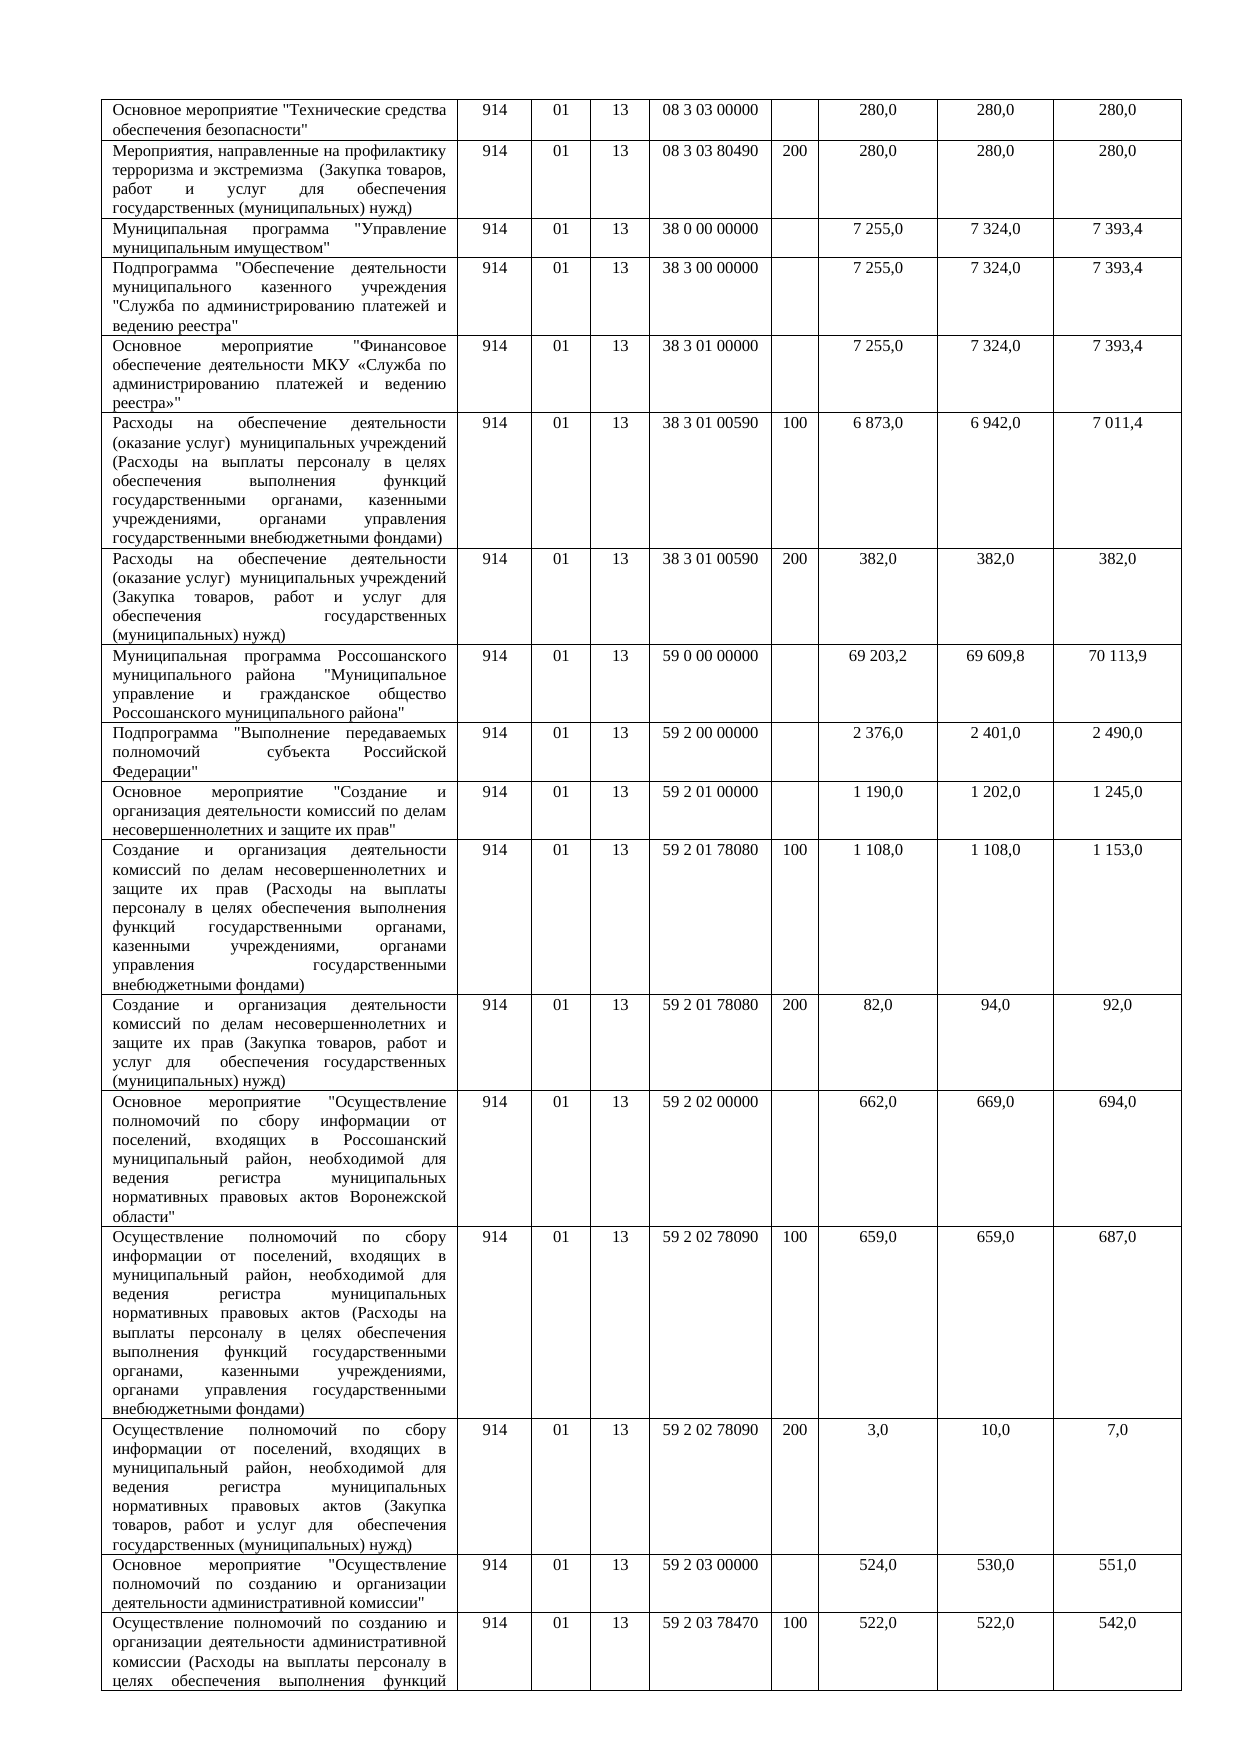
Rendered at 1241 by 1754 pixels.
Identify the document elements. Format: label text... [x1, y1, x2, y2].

table_cell 659,0 [938, 1227, 1053, 1418]
table_cell 13 [591, 141, 649, 217]
table_cell [772, 782, 818, 839]
table_cell 59 2 03 78470 [650, 1613, 771, 1690]
table_cell 13 [591, 413, 649, 547]
table_cell 662,0 [819, 1091, 937, 1226]
table_cell 7 324,0 [938, 336, 1053, 412]
table_cell 01 [532, 1227, 590, 1418]
table_cell 59 2 01 00000 [650, 782, 771, 839]
table_cell 100 [772, 1227, 818, 1418]
table_cell 200 [772, 141, 818, 217]
table_cell 38 0 00 00000 [650, 219, 771, 257]
table_cell 08 3 03 00000 [650, 100, 771, 140]
table_cell 7 393,4 [1054, 258, 1181, 334]
table_cell [772, 1091, 818, 1226]
table_cell 200 [772, 995, 818, 1090]
table_cell 01 [532, 219, 590, 257]
table_cell 914 [458, 1555, 531, 1612]
table_cell 914 [458, 1419, 531, 1553]
table_cell 01 [532, 723, 590, 781]
table_cell 7 393,4 [1054, 336, 1181, 412]
table_cell Мероприятия, направленные на профилактику терроризма и экстремизма (Закупка товаров, работ и услуг для обеспечения государственных (муниципальных) нужд) [102, 141, 457, 217]
table_cell 13 [591, 723, 649, 781]
table_cell 13 [591, 1227, 649, 1418]
table_cell 1 153,0 [1054, 840, 1181, 993]
table_cell 7,0 [1054, 1419, 1181, 1553]
table_cell 3,0 [819, 1419, 937, 1553]
table_cell 82,0 [819, 995, 937, 1090]
table_cell 01 [532, 1091, 590, 1226]
table_cell 94,0 [938, 995, 1053, 1090]
table_cell 100 [772, 1613, 818, 1690]
table_cell 6 942,0 [938, 413, 1053, 547]
table_cell Основное мероприятие "Финансовое обеспечение деятельности МКУ «Служба по администрированию платежей и ведению реестра»" [102, 336, 457, 412]
table_cell 280,0 [938, 100, 1053, 140]
table_cell 7 255,0 [819, 336, 937, 412]
table_cell 914 [458, 840, 531, 993]
table_cell 13 [591, 219, 649, 257]
table_cell 914 [458, 723, 531, 781]
table_cell 280,0 [819, 100, 937, 140]
table_cell 914 [458, 258, 531, 334]
table_cell 59 2 01 78080 [650, 995, 771, 1090]
table_cell Создание и организация деятельности комиссий по делам несовершеннолетних и защите их прав (Закупка товаров, работ и услуг для обеспечения государственных (муниципальных) нужд) [102, 995, 457, 1090]
table_cell 382,0 [938, 549, 1053, 644]
table_cell 914 [458, 645, 531, 722]
table_cell 522,0 [819, 1613, 937, 1690]
table_cell 7 324,0 [938, 219, 1053, 257]
table_cell 2 490,0 [1054, 723, 1181, 781]
table_cell 914 [458, 1613, 531, 1690]
table_cell 280,0 [938, 141, 1053, 217]
table_cell Основное мероприятие "Осуществление полномочий по созданию и организации деятельности административной комиссии" [102, 1555, 457, 1612]
table_cell 01 [532, 1419, 590, 1553]
table_cell 08 3 03 80490 [650, 141, 771, 217]
table_cell [772, 1555, 818, 1612]
table_cell [772, 645, 818, 722]
table_cell Создание и организация деятельности комиссий по делам несовершеннолетних и защите их прав (Расходы на выплаты персоналу в целях обеспечения выполнения функций государственными органами, казенными учреждениями, органами управления государственными внебюджетными фондами) [102, 840, 457, 993]
table_cell 13 [591, 549, 649, 644]
table_cell 13 [591, 1091, 649, 1226]
table_cell 1 202,0 [938, 782, 1053, 839]
table_cell 59 2 00 00000 [650, 723, 771, 781]
table_cell 38 3 00 00000 [650, 258, 771, 334]
table_cell 59 2 02 78090 [650, 1419, 771, 1553]
table_cell 669,0 [938, 1091, 1053, 1226]
table_cell 01 [532, 413, 590, 547]
table_cell 551,0 [1054, 1555, 1181, 1612]
table_cell 280,0 [819, 141, 937, 217]
table_cell 13 [591, 258, 649, 334]
table_cell 914 [458, 782, 531, 839]
table_cell 1 245,0 [1054, 782, 1181, 839]
table_cell 13 [591, 645, 649, 722]
table_cell Осуществление полномочий по сбору информации от поселений, входящих в муниципальный район, необходимой для ведения регистра муниципальных нормативных правовых актов (Закупка товаров, работ и услуг для обеспечения государственных (муниципальных) нужд) [102, 1419, 457, 1553]
table_cell 7 393,4 [1054, 219, 1181, 257]
table_cell 01 [532, 1555, 590, 1612]
table_cell Основное мероприятие "Создание и организация деятельности комиссий по делам несовершеннолетних и защите их прав" [102, 782, 457, 839]
table_cell 914 [458, 336, 531, 412]
table_cell 13 [591, 1613, 649, 1690]
table_cell 01 [532, 645, 590, 722]
table_cell 687,0 [1054, 1227, 1181, 1418]
table_cell 914 [458, 549, 531, 644]
table_cell 10,0 [938, 1419, 1053, 1553]
table_cell 01 [532, 549, 590, 644]
table_cell 13 [591, 995, 649, 1090]
table_cell 59 2 02 00000 [650, 1091, 771, 1226]
table_cell 13 [591, 100, 649, 140]
table_cell Муниципальная программа "Управление муниципальным имуществом" [102, 219, 457, 257]
table_cell 280,0 [1054, 100, 1181, 140]
table_cell Подпрограмма "Обеспечение деятельности муниципального казенного учреждения "Служба по администрированию платежей и ведению реестра" [102, 258, 457, 334]
table_cell 914 [458, 413, 531, 547]
table_cell 200 [772, 1419, 818, 1553]
table_cell 38 3 01 00590 [650, 413, 771, 547]
table_cell 01 [532, 336, 590, 412]
table_cell 1 190,0 [819, 782, 937, 839]
table_cell 542,0 [1054, 1613, 1181, 1690]
table_cell Осуществление полномочий по сбору информации от поселений, входящих в муниципальный район, необходимой для ведения регистра муниципальных нормативных правовых актов (Расходы на выплаты персоналу в целях обеспечения выполнения функций государственными органами, казенными учреждениями, органами управления государственными внебюджетными фондами) [102, 1227, 457, 1418]
table_cell 59 2 02 78090 [650, 1227, 771, 1418]
table_cell [772, 258, 818, 334]
table_cell 1 108,0 [819, 840, 937, 993]
table_cell [772, 100, 818, 140]
table_cell Муниципальная программа Россошанского муниципального района "Муниципальное управление и гражданское общество Россошанского муниципального района" [102, 645, 457, 722]
table_cell 13 [591, 1555, 649, 1612]
table_cell Расходы на обеспечение деятельности (оказание услуг) муниципальных учреждений (Закупка товаров, работ и услуг для обеспечения государственных (муниципальных) нужд) [102, 549, 457, 644]
table_cell [772, 723, 818, 781]
table_cell 59 2 03 00000 [650, 1555, 771, 1612]
table_cell 13 [591, 782, 649, 839]
table_cell 914 [458, 100, 531, 140]
table_cell 2 376,0 [819, 723, 937, 781]
table_cell 69 609,8 [938, 645, 1053, 722]
table_cell 694,0 [1054, 1091, 1181, 1226]
table_cell 13 [591, 1419, 649, 1553]
table_cell Основное мероприятие "Технические средства обеспечения безопасности" [102, 100, 457, 140]
table_cell 382,0 [819, 549, 937, 644]
table_cell 1 108,0 [938, 840, 1053, 993]
table_cell 6 873,0 [819, 413, 937, 547]
table_cell 92,0 [1054, 995, 1181, 1090]
table_cell 522,0 [938, 1613, 1053, 1690]
table_cell [772, 336, 818, 412]
table_cell 7 011,4 [1054, 413, 1181, 547]
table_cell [102, 1613, 457, 1690]
table_cell 914 [458, 995, 531, 1090]
table_cell 01 [532, 1613, 590, 1690]
table_cell 01 [532, 141, 590, 217]
table_cell 914 [458, 219, 531, 257]
table_cell 70 113,9 [1054, 645, 1181, 722]
table_cell 100 [772, 413, 818, 547]
table_cell 7 255,0 [819, 258, 937, 334]
table_cell 7 324,0 [938, 258, 1053, 334]
table_cell [772, 219, 818, 257]
table_cell 01 [532, 840, 590, 993]
table_cell 38 3 01 00000 [650, 336, 771, 412]
table_cell 13 [591, 336, 649, 412]
table_cell 01 [532, 782, 590, 839]
table_cell 524,0 [819, 1555, 937, 1612]
table_cell 59 0 00 00000 [650, 645, 771, 722]
table_cell 01 [532, 995, 590, 1090]
table_cell Основное мероприятие "Осуществление полномочий по сбору информации от поселений, входящих в Россошанский муниципальный район, необходимой для ведения регистра муниципальных нормативных правовых актов Воронежской области" [102, 1091, 457, 1226]
table_cell Расходы на обеспечение деятельности (оказание услуг) муниципальных учреждений (Расходы на выплаты персоналу в целях обеспечения выполнения функций государственными органами, казенными учреждениями, органами управления государственными внебюджетными фондами) [102, 413, 457, 547]
table_cell 2 401,0 [938, 723, 1053, 781]
table_cell 530,0 [938, 1555, 1053, 1612]
table_cell 280,0 [1054, 141, 1181, 217]
table_cell 914 [458, 141, 531, 217]
table_cell 100 [772, 840, 818, 993]
table_cell 914 [458, 1091, 531, 1226]
table_cell 7 255,0 [819, 219, 937, 257]
table_cell 69 203,2 [819, 645, 937, 722]
table_cell 59 2 01 78080 [650, 840, 771, 993]
table_cell 914 [458, 1227, 531, 1418]
table_cell 200 [772, 549, 818, 644]
table_cell 13 [591, 840, 649, 993]
table_cell 01 [532, 258, 590, 334]
table_cell 01 [532, 100, 590, 140]
table_cell Подпрограмма "Выполнение передаваемых полномочий субъекта Российской Федерации" [102, 723, 457, 781]
table_cell 38 3 01 00590 [650, 549, 771, 644]
table_cell 659,0 [819, 1227, 937, 1418]
table_cell 382,0 [1054, 549, 1181, 644]
